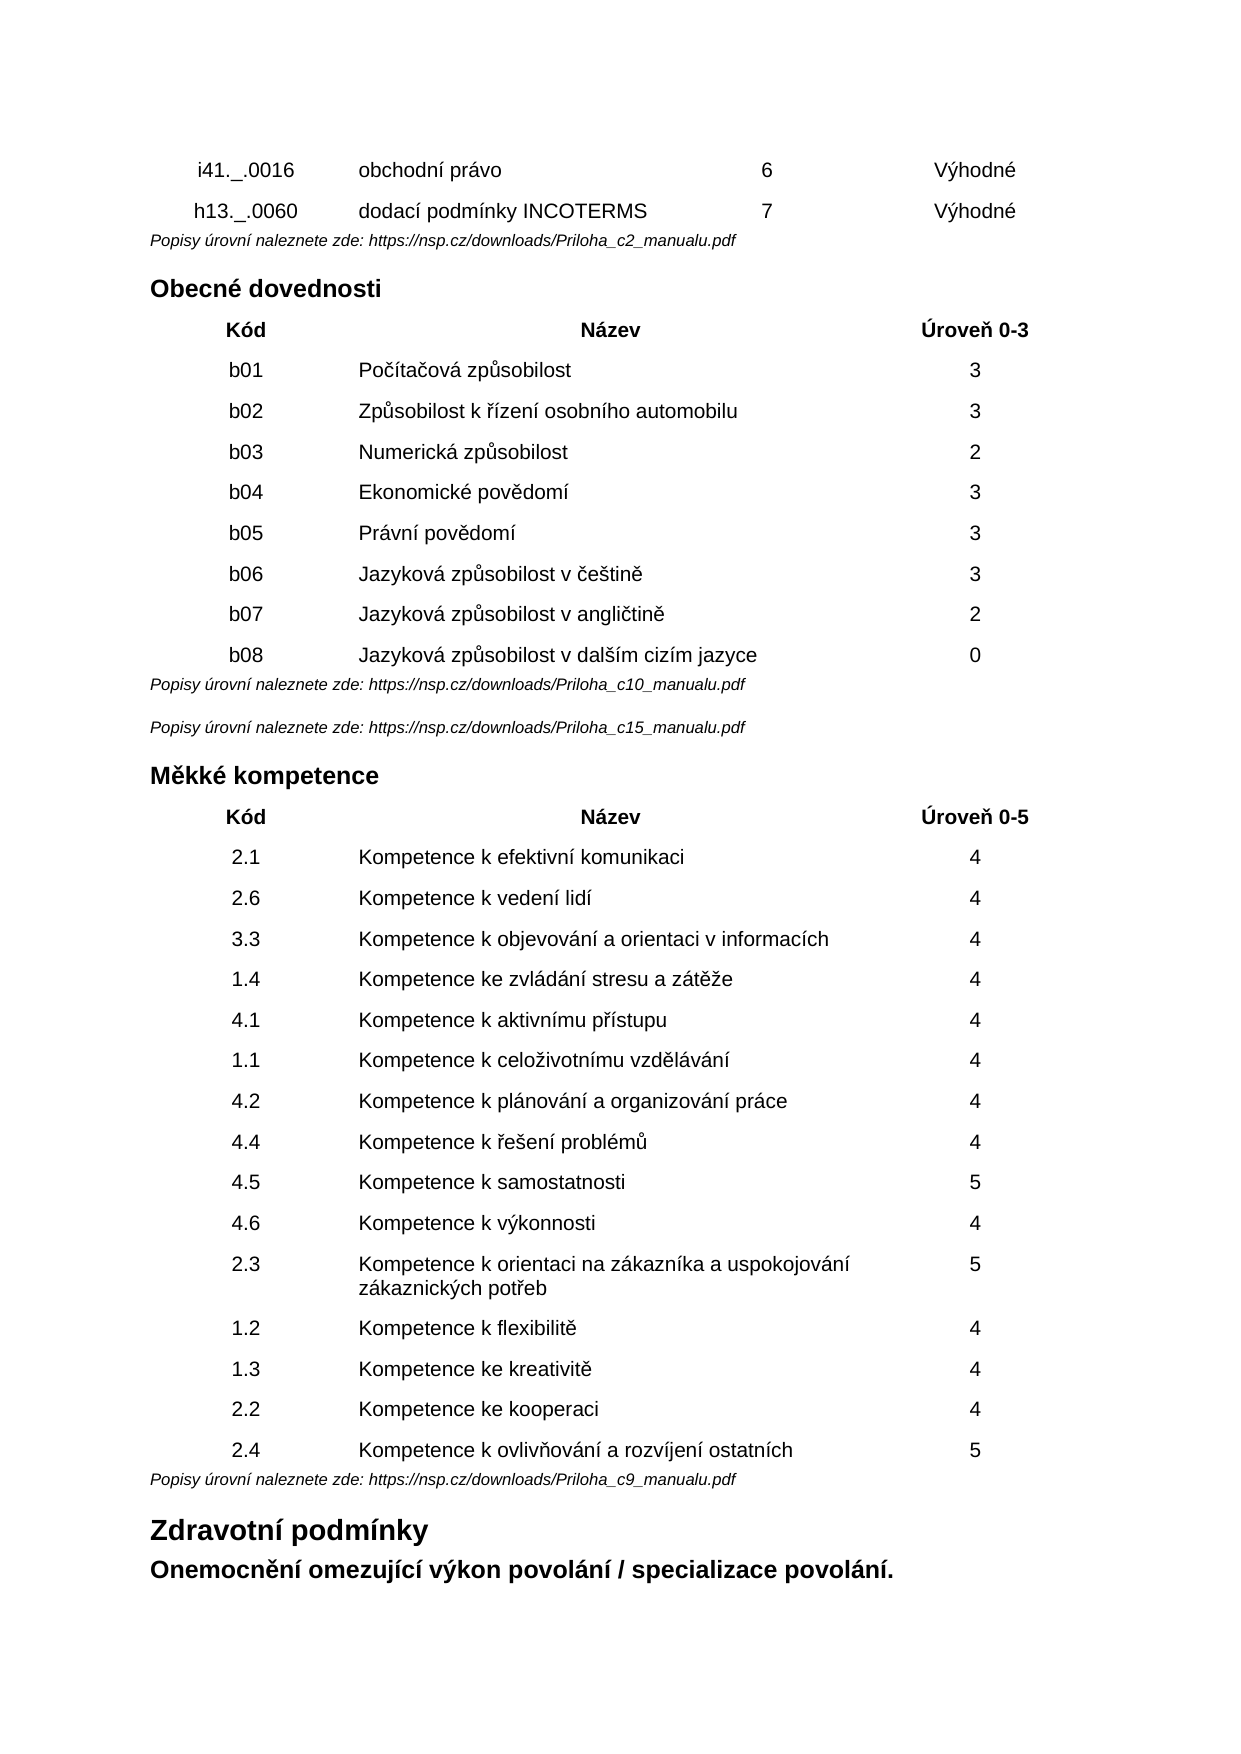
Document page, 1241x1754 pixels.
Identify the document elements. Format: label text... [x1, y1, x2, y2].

table_cell Ekonomické povědomí [350, 472, 871, 512]
text Popisy úrovní naleznete zde: https://nsp.cz/downloads/Priloha_c10_manualu.pdf [150, 675, 1090, 694]
table_cell b03 [142, 431, 350, 472]
table_cell Jazyková způsobilost v češtině [350, 553, 871, 594]
table_cell 3 [871, 350, 1079, 391]
table_cell 4 [871, 878, 1079, 918]
table_cell 2.1 [142, 837, 350, 877]
table_cell 2.2 [142, 1389, 350, 1429]
table_cell 4 [871, 1203, 1079, 1243]
table_cell Numerická způsobilost [350, 431, 871, 472]
table_cell Způsobilost k řízení osobního automobilu [350, 391, 871, 431]
table_cell 0 [871, 634, 1079, 675]
table_cell 4.2 [142, 1081, 350, 1121]
table_cell Právní povědomí [350, 513, 871, 553]
text Popisy úrovní naleznete zde: https://nsp.cz/downloads/Priloha_c2_manualu.pdf [150, 231, 1090, 250]
table_cell 4 [871, 1040, 1079, 1081]
table_cell Výhodné [871, 191, 1079, 231]
table_cell b05 [142, 513, 350, 553]
table_cell b01 [142, 350, 350, 391]
table_cell b02 [142, 391, 350, 431]
table_cell 5 [871, 1430, 1079, 1470]
table_cell 4.1 [142, 999, 350, 1040]
table_header Název [350, 796, 871, 837]
table_cell 4 [871, 918, 1079, 959]
table_cell 2.3 [142, 1243, 350, 1308]
table_cell Kompetence k efektivní komunikaci [350, 837, 871, 877]
table_cell Kompetence k vedení lidí [350, 878, 871, 918]
table_cell 3 [871, 472, 1079, 512]
table_cell 4 [871, 1081, 1079, 1121]
text Popisy úrovní naleznete zde: https://nsp.cz/downloads/Priloha_c15_manualu.pdf [150, 718, 1090, 737]
table_cell 2 [871, 594, 1079, 634]
table_cell 4 [871, 999, 1079, 1040]
table_cell Jazyková způsobilost v angličtině [350, 594, 871, 634]
table_cell Kompetence k aktivnímu přístupu [350, 999, 871, 1040]
table_cell obchodní právo [350, 150, 662, 191]
table_header Kód [142, 309, 350, 350]
table_cell Kompetence k objevování a orientaci v informacích [350, 918, 871, 959]
table_cell 4.4 [142, 1121, 350, 1162]
table_cell 4 [871, 1348, 1079, 1389]
table_cell Kompetence ke kreativitě [350, 1348, 871, 1389]
table_cell Kompetence k samostatnosti [350, 1162, 871, 1202]
table_cell Kompetence k ovlivňování a rozvíjení ostatních [350, 1430, 871, 1470]
table_cell 3.3 [142, 918, 350, 959]
table_cell b04 [142, 472, 350, 512]
table_cell Kompetence k plánování a organizování práce [350, 1081, 871, 1121]
table_cell 1.2 [142, 1308, 350, 1348]
table_cell Kompetence ke zvládání stresu a zátěže [350, 959, 871, 999]
table_cell 1.1 [142, 1040, 350, 1081]
table_header Úroveň 0-5 [871, 796, 1079, 837]
table_cell 3 [871, 553, 1079, 594]
table_cell Jazyková způsobilost v dalším cizím jazyce [350, 634, 871, 675]
table_cell 1.4 [142, 959, 350, 999]
table_header Úroveň 0-3 [871, 309, 1079, 350]
table_cell Počítačová způsobilost [350, 350, 871, 391]
table_cell Kompetence ke kooperaci [350, 1389, 871, 1429]
table_cell 3 [871, 513, 1079, 553]
table_cell 5 [871, 1243, 1079, 1308]
table_cell 4 [871, 1389, 1079, 1429]
table_header Název [350, 309, 871, 350]
subtitle Zdravotní podmínky [150, 1513, 1090, 1547]
table_cell Výhodné [871, 150, 1079, 191]
table_cell Kompetence k řešení problémů [350, 1121, 871, 1162]
table_cell b07 [142, 594, 350, 634]
table_cell Kompetence k flexibilitě [350, 1308, 871, 1348]
table_cell 7 [663, 191, 871, 231]
table_cell 4 [871, 1121, 1079, 1162]
text Popisy úrovní naleznete zde: https://nsp.cz/downloads/Priloha_c9_manualu.pdf [150, 1470, 1090, 1489]
table_cell 5 [871, 1162, 1079, 1202]
table_cell 4 [871, 837, 1079, 877]
table_cell h13._.0060 [142, 191, 350, 231]
table_cell 4.5 [142, 1162, 350, 1202]
table_cell 6 [663, 150, 871, 191]
subtitle Obecné dovednosti [150, 274, 1090, 303]
table_header Kód [142, 796, 350, 837]
subtitle Měkké kompetence [150, 761, 1090, 790]
table_cell 4 [871, 959, 1079, 999]
table_cell 1.3 [142, 1348, 350, 1389]
table_cell b06 [142, 553, 350, 594]
table_cell dodací podmínky INCOTERMS [350, 191, 662, 231]
table_cell 2 [871, 431, 1079, 472]
table_cell 4.6 [142, 1203, 350, 1243]
subtitle Onemocnění omezující výkon povolání / specializace povolání. [150, 1555, 1090, 1584]
table_cell 2.4 [142, 1430, 350, 1470]
table_cell 3 [871, 391, 1079, 431]
table_cell b08 [142, 634, 350, 675]
table_cell 2.6 [142, 878, 350, 918]
table_cell Kompetence k orientaci na zákazníka a uspokojování zákaznických potřeb [350, 1243, 871, 1308]
table_cell i41._.0016 [142, 150, 350, 191]
table_cell Kompetence k výkonnosti [350, 1203, 871, 1243]
table_cell 4 [871, 1308, 1079, 1348]
table_cell Kompetence k celoživotnímu vzdělávání [350, 1040, 871, 1081]
